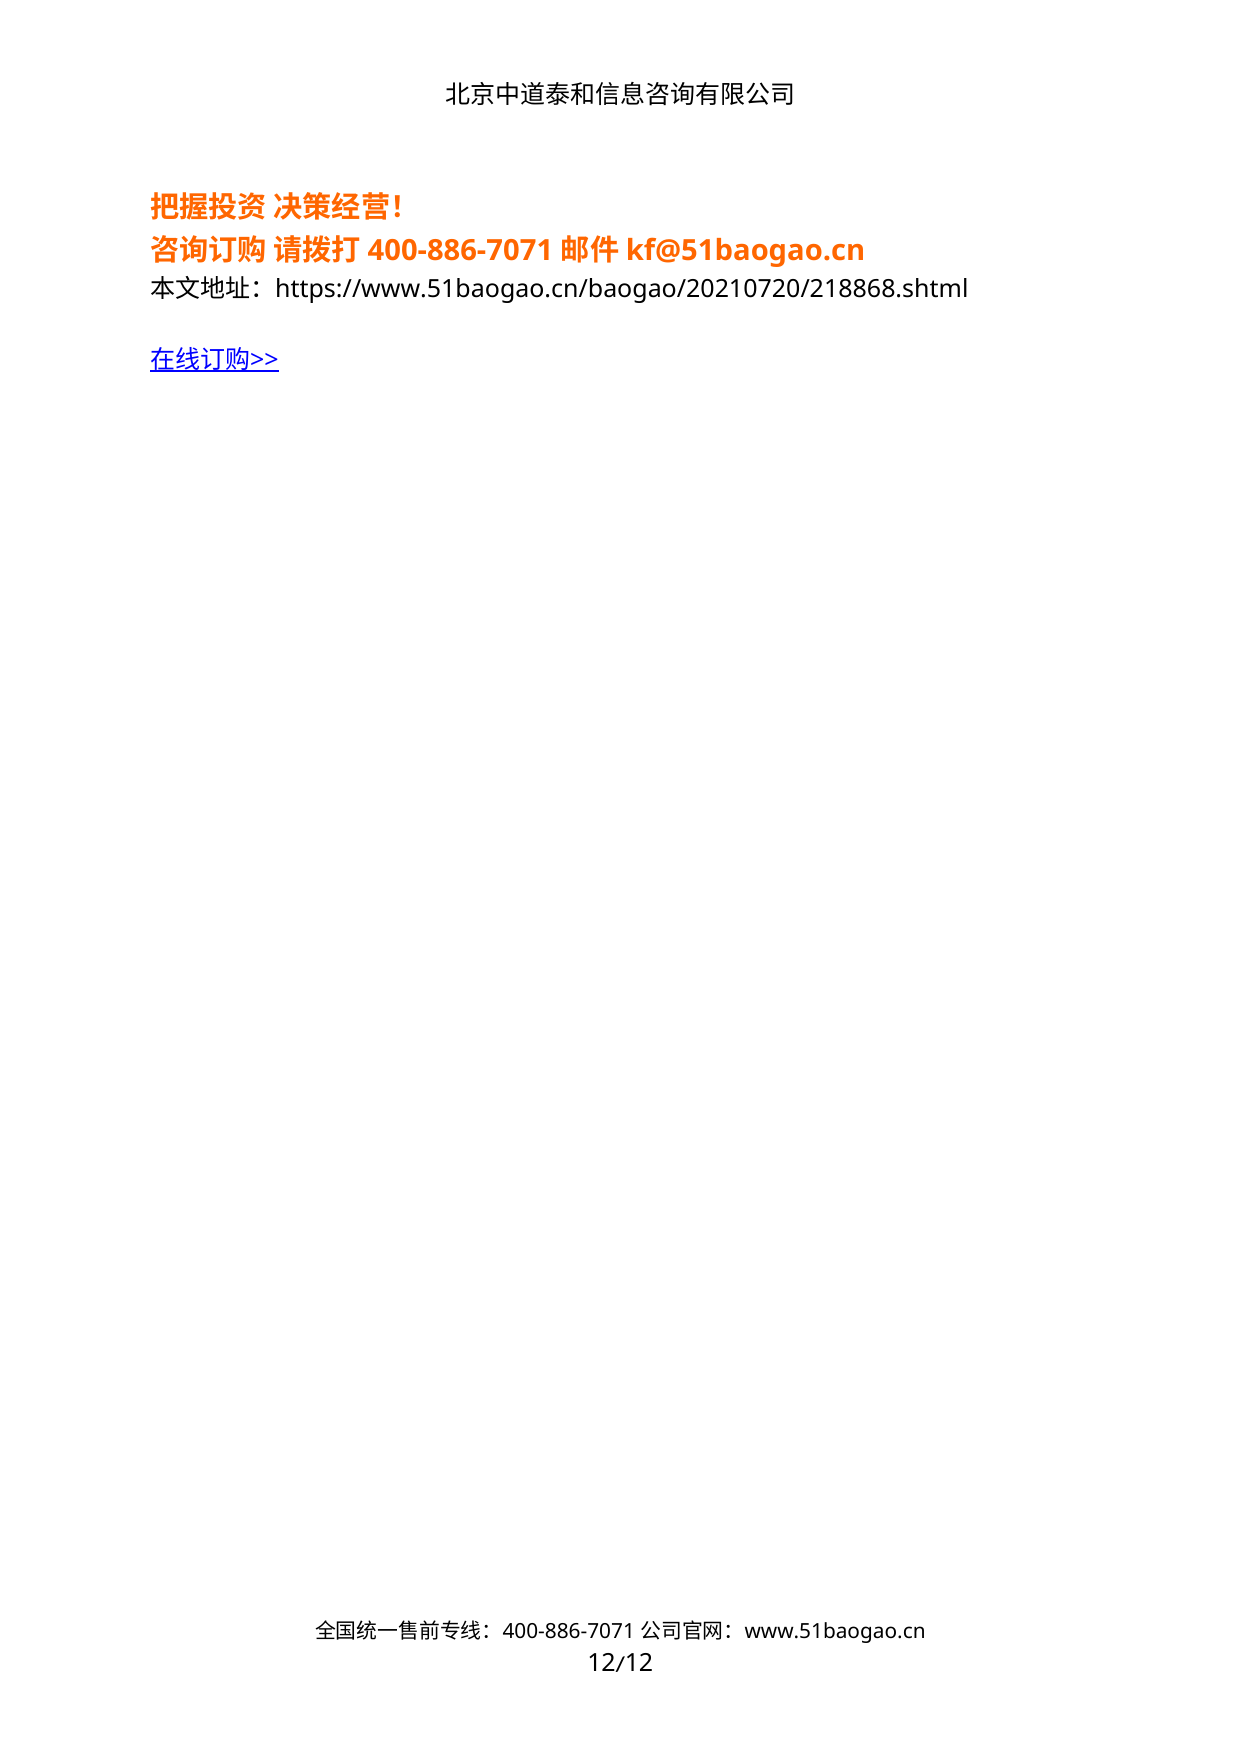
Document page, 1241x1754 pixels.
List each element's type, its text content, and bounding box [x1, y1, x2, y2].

text 把握投资 决策经营！咨询订购 请拨打 400-886-7071 邮件 kf@51baogao.cn本文地址：https://www.51baogao.cn/baogao/20210720/218868.shtml [150, 150, 1090, 305]
text 在线订购>> [150, 305, 1090, 375]
